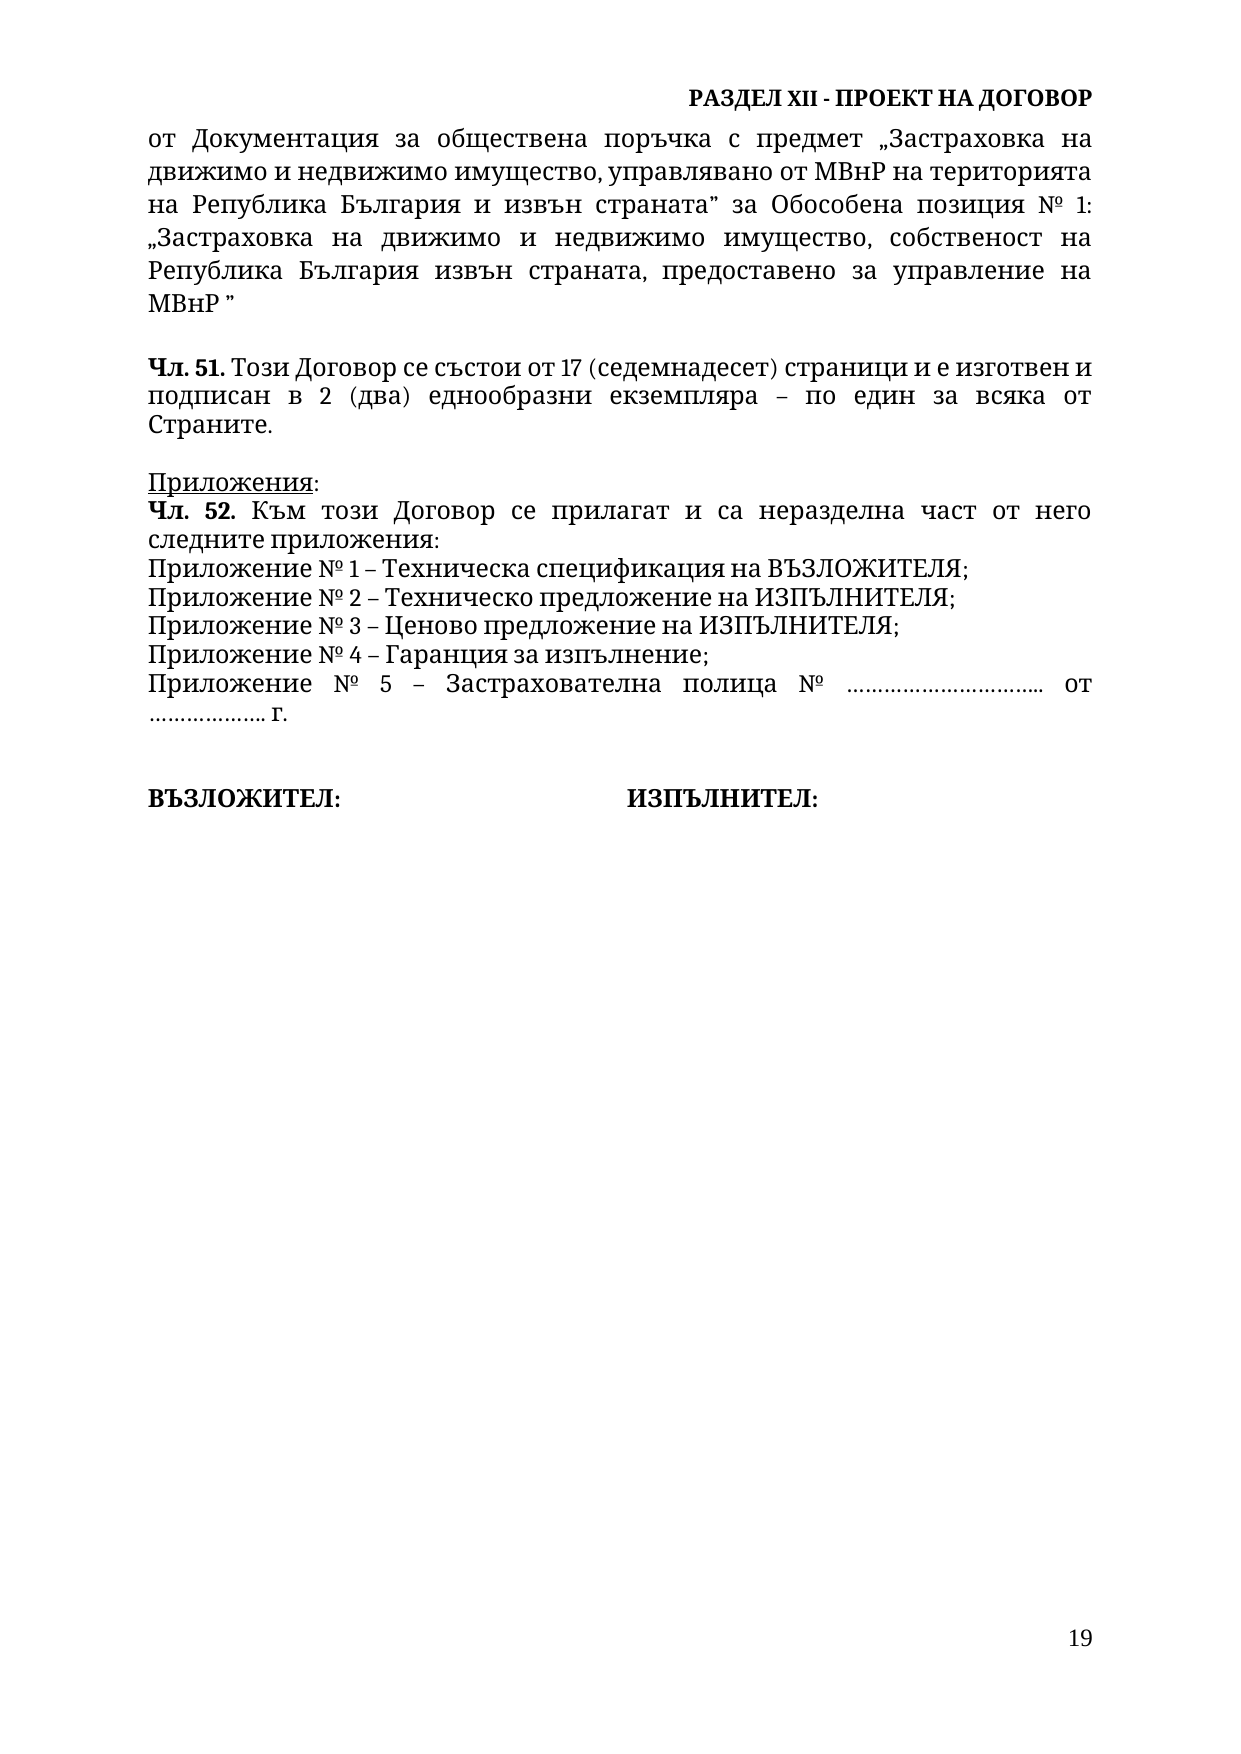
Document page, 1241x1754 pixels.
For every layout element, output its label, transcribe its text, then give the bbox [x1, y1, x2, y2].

text Приложение № 3 – Ценово предложение на ИЗПЪЛНИТЕЛЯ; [148, 612, 1093, 641]
text Чл. 51. Този Договор се състои от 17 (седемнадесет) страници и е изготвен и подписан в 2 (два) еднообразни екземпляра – по един за всяка от Страните. [148, 353, 1093, 440]
text Приложение № 1 – Техническа спецификация на ВЪЗЛОЖИТЕЛЯ; [148, 555, 1093, 583]
text Приложение № 2 – Техническо предложение на ИЗПЪЛНИТЕЛЯ; [148, 583, 1093, 612]
text ВЪЗЛОЖИТЕЛ: ИЗПЪЛНИТЕЛ: [148, 785, 1093, 813]
text Приложение № 5 – Застрахователна полица № ………………………….. от ………………. г. [148, 670, 1093, 727]
text Приложение № 4 – Гаранция за изпълнение; [148, 641, 1093, 670]
text Приложения: [148, 468, 1093, 497]
text Чл. 52. Към този Договор се прилагат и са неразделна част от него следните приложения: [148, 497, 1093, 555]
